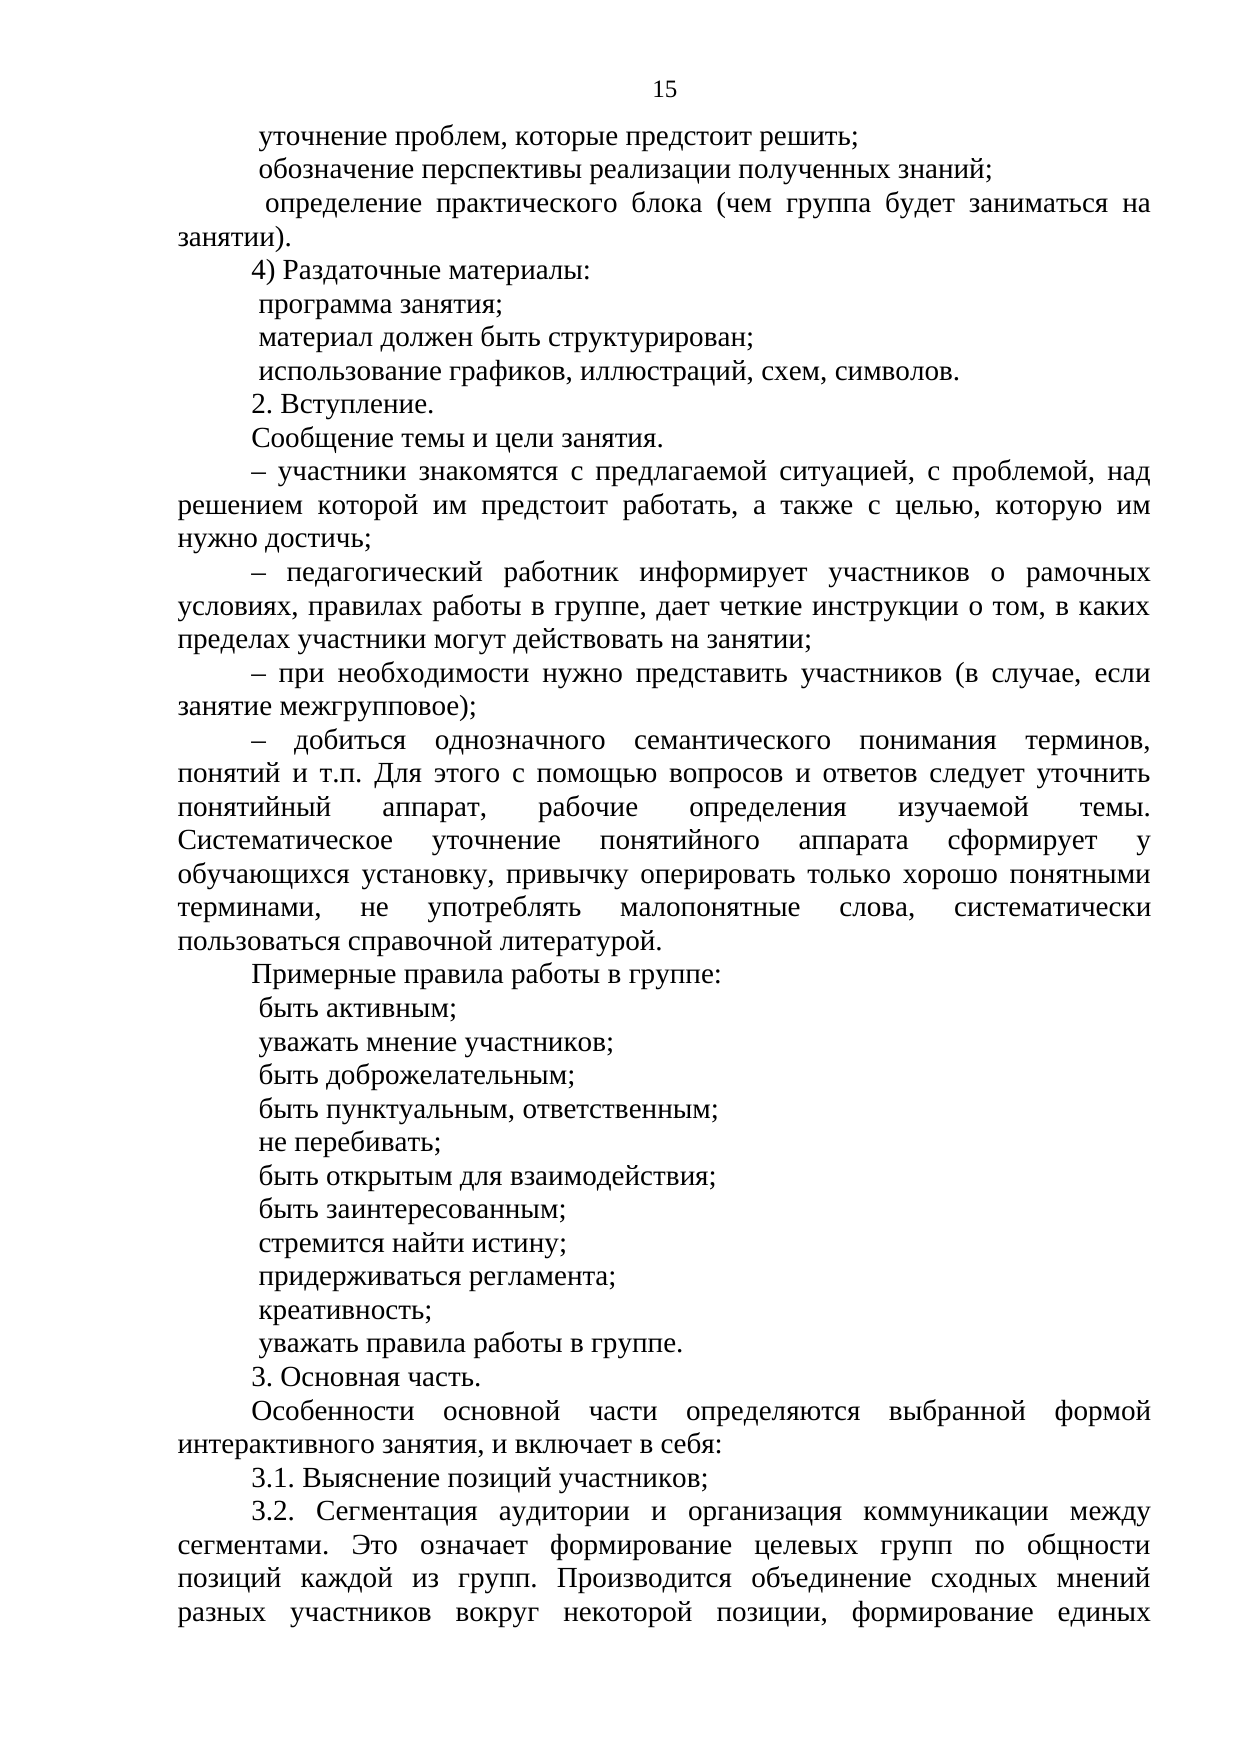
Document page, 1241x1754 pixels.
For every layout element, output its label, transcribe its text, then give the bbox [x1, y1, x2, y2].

text быть заинтересованным; [177, 1191, 1152, 1225]
text 3.1. Выяснение позиций участников; [177, 1460, 1152, 1493]
text – добиться однозначного семантического понимания терминов, понятий и т.п. Для этого с помощью вопросов и ответов следует уточнить понятийный аппарат, рабочие определения изучаемой темы. Систематическое уточнение понятийного аппарата сформирует у обучающихся установку, привычку оперировать только хорошо понятными терминами, не употреблять малопонятные слова, систематически пользоваться справочной литературой. [177, 722, 1152, 957]
text не перебивать; [177, 1124, 1152, 1158]
text Примерные правила работы в группе: [177, 957, 1152, 990]
text программа занятия; [177, 286, 1152, 319]
text 4) Раздаточные материалы: [177, 252, 1152, 286]
text быть открытым для взаимодействия; [177, 1158, 1152, 1191]
text стремится найти истину; [177, 1225, 1152, 1258]
text креативность; [177, 1292, 1152, 1326]
text материал должен быть структурирован; [177, 319, 1152, 353]
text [177, 1493, 1152, 1627]
text уточнение проблем, которые предстоит решить; [177, 118, 1152, 152]
text Особенности основной части определяются выбранной формой интерактивного занятия, и включает в себя: [177, 1393, 1152, 1460]
text 2. Вступление. [177, 386, 1152, 420]
text быть активным; [177, 990, 1152, 1024]
text – педагогический работник информирует участников о рамочных условиях, правилах работы в группе, дает четкие инструкции о том, в каких пределах участники могут действовать на занятии; [177, 554, 1152, 655]
text обозначение перспективы реализации полученных знаний; [177, 152, 1152, 185]
text Сообщение темы и цели занятия. [177, 420, 1152, 453]
text использование графиков, иллюстраций, схем, символов. [177, 353, 1152, 386]
text быть доброжелательным; [177, 1057, 1152, 1091]
text – участники знакомятся с предлагаемой ситуацией, с проблемой, над решением которой им предстоит работать, а также с целью, которую им нужно достичь; [177, 453, 1152, 554]
text 3. Основная часть. [177, 1359, 1152, 1393]
text – при необходимости нужно представить участников (в случае, если занятие межгрупповое); [177, 655, 1152, 722]
text уважать мнение участников; [177, 1024, 1152, 1057]
text определение практического блока (чем группа будет заниматься на занятии). [177, 185, 1152, 252]
text придерживаться регламента; [177, 1258, 1152, 1292]
text уважать правила работы в группе. [177, 1326, 1152, 1359]
text быть пунктуальным, ответственным; [177, 1091, 1152, 1124]
